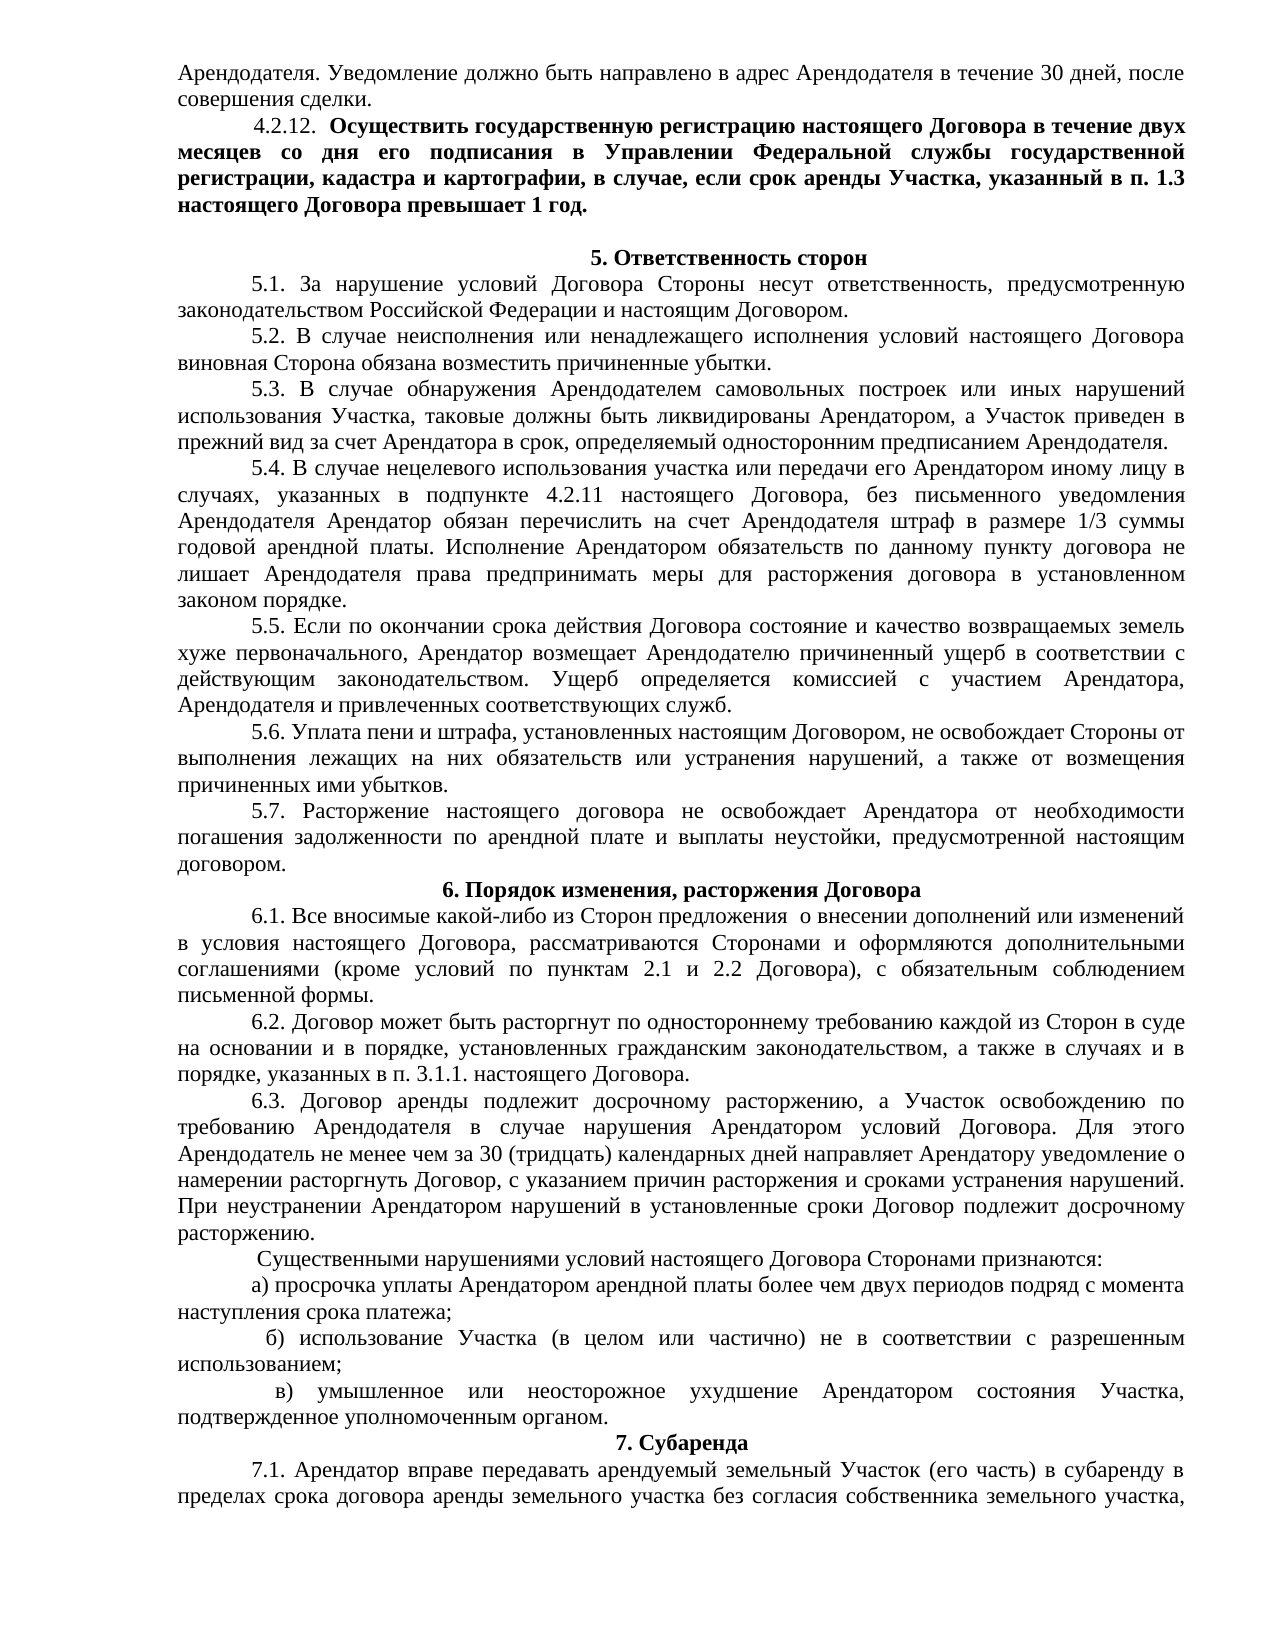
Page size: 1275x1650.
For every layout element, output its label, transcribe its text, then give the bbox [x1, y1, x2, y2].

text 5.5. Если по окончании срока действия Договора состояние и качество возвращаемых земель хуже первоначального, Арендатор возмещает Арендодателю причиненный ущерб в соответствии с действующим законодательством. Ущерб определяется комиссией с участием Арендатора, Арендодателя и привлеченных соответствующих служб. [177, 612, 1186, 718]
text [177, 1456, 1186, 1508]
text 5.3. В случае обнаружения Арендодателем самовольных построек или иных нарушений использования Участка, таковые должны быть ликвидированы Арендатором, а Участок приведен в прежний вид за счет Арендатора в срок, определяемый односторонним предписанием Арендодателя. [177, 375, 1186, 454]
text 6. Порядок изменения, расторжения Договора [177, 876, 1186, 902]
text 6.2. Договор может быть расторгнут по одностороннему требованию каждой из Сторон в суде на основании и в порядке, установленных гражданским законодательством, а также в случаях и в порядке, указанных в п. 3.1.1. настоящего Договора. [177, 1008, 1186, 1087]
text 5.7. Расторжение настоящего договора не освобождает Арендатора от необходимости погашения задолженности по арендной плате и выплаты неустойки, предусмотренной настоящим договором. [177, 797, 1186, 876]
text 6.3. Договор аренды подлежит досрочному расторжению, а Участок освобождению по требованию Арендодателя в случае нарушения Арендатором условий Договора. Для этого Арендодатель не менее чем за 30 (тридцать) календарных дней направляет Арендатору уведомление о намерении расторгнуть Договор, с указанием причин расторжения и сроками устранения нарушений. При неустранении Арендатором нарушений в установленные сроки Договор подлежит досрочному расторжению. [177, 1087, 1186, 1245]
text б) использование Участка (в целом или частично) не в соответствии с разрешенным использованием; [177, 1324, 1186, 1377]
text 7. Субаренда [177, 1429, 1186, 1456]
text 5.4. В случае нецелевого использования участка или передачи его Арендатором иному лицу в случаях, указанных в подпункте 4.2.11 настоящего Договора, без письменного уведомления Арендодателя Арендатор обязан перечислить на счет Арендодателя штраф в размере 1/3 суммы годовой арендной платы. Исполнение Арендатором обязательств по данному пункту договора не лишает Арендодателя права предпринимать меры для расторжения договора в установленном законом порядке. [177, 454, 1186, 612]
text 5.1. За нарушение условий Договора Стороны несут ответственность, предусмотренную законодательством Российской Федерации и настоящим Договором. [177, 270, 1186, 323]
text 5. Ответственность сторон [177, 243, 1186, 270]
text 5.2. В случае неисполнения или ненадлежащего исполнения условий настоящего Договора виновная Сторона обязана возместить причиненные убытки. [177, 323, 1186, 375]
text в) умышленное или неосторожное ухудшение Арендатором состояния Участка, подтвержденное уполномоченным органом. [177, 1377, 1186, 1429]
text 4.2.12. Осуществить государственную регистрацию настоящего Договора в течение двух месяцев со дня его подписания в Управлении Федеральной службы государственной регистрации, кадастра и картографии, в случае, если срок аренды Участка, указанный в п. 1.3 настоящего Договора превышает 1 год. [177, 112, 1186, 217]
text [177, 59, 1186, 112]
text а) просрочка уплаты Арендатором арендной платы более чем двух периодов подряд с момента наступления срока платежа; [177, 1271, 1186, 1324]
text 5.6. Уплата пени и штрафа, установленных настоящим Договором, не освобождает Стороны от выполнения лежащих на них обязательств или устранения нарушений, а также от возмещения причиненных ими убытков. [177, 718, 1186, 797]
text 6.1. Все вносимые какой-либо из Сторон предложения о внесении дополнений или изменений в условия настоящего Договора, рассматриваются Сторонами и оформляются дополнительными соглашениями (кроме условий по пунктам 2.1 и 2.2 Договора), с обязательным соблюдением письменной формы. [177, 902, 1186, 1008]
text Существенными нарушениями условий настоящего Договора Сторонами признаются: [177, 1245, 1186, 1271]
